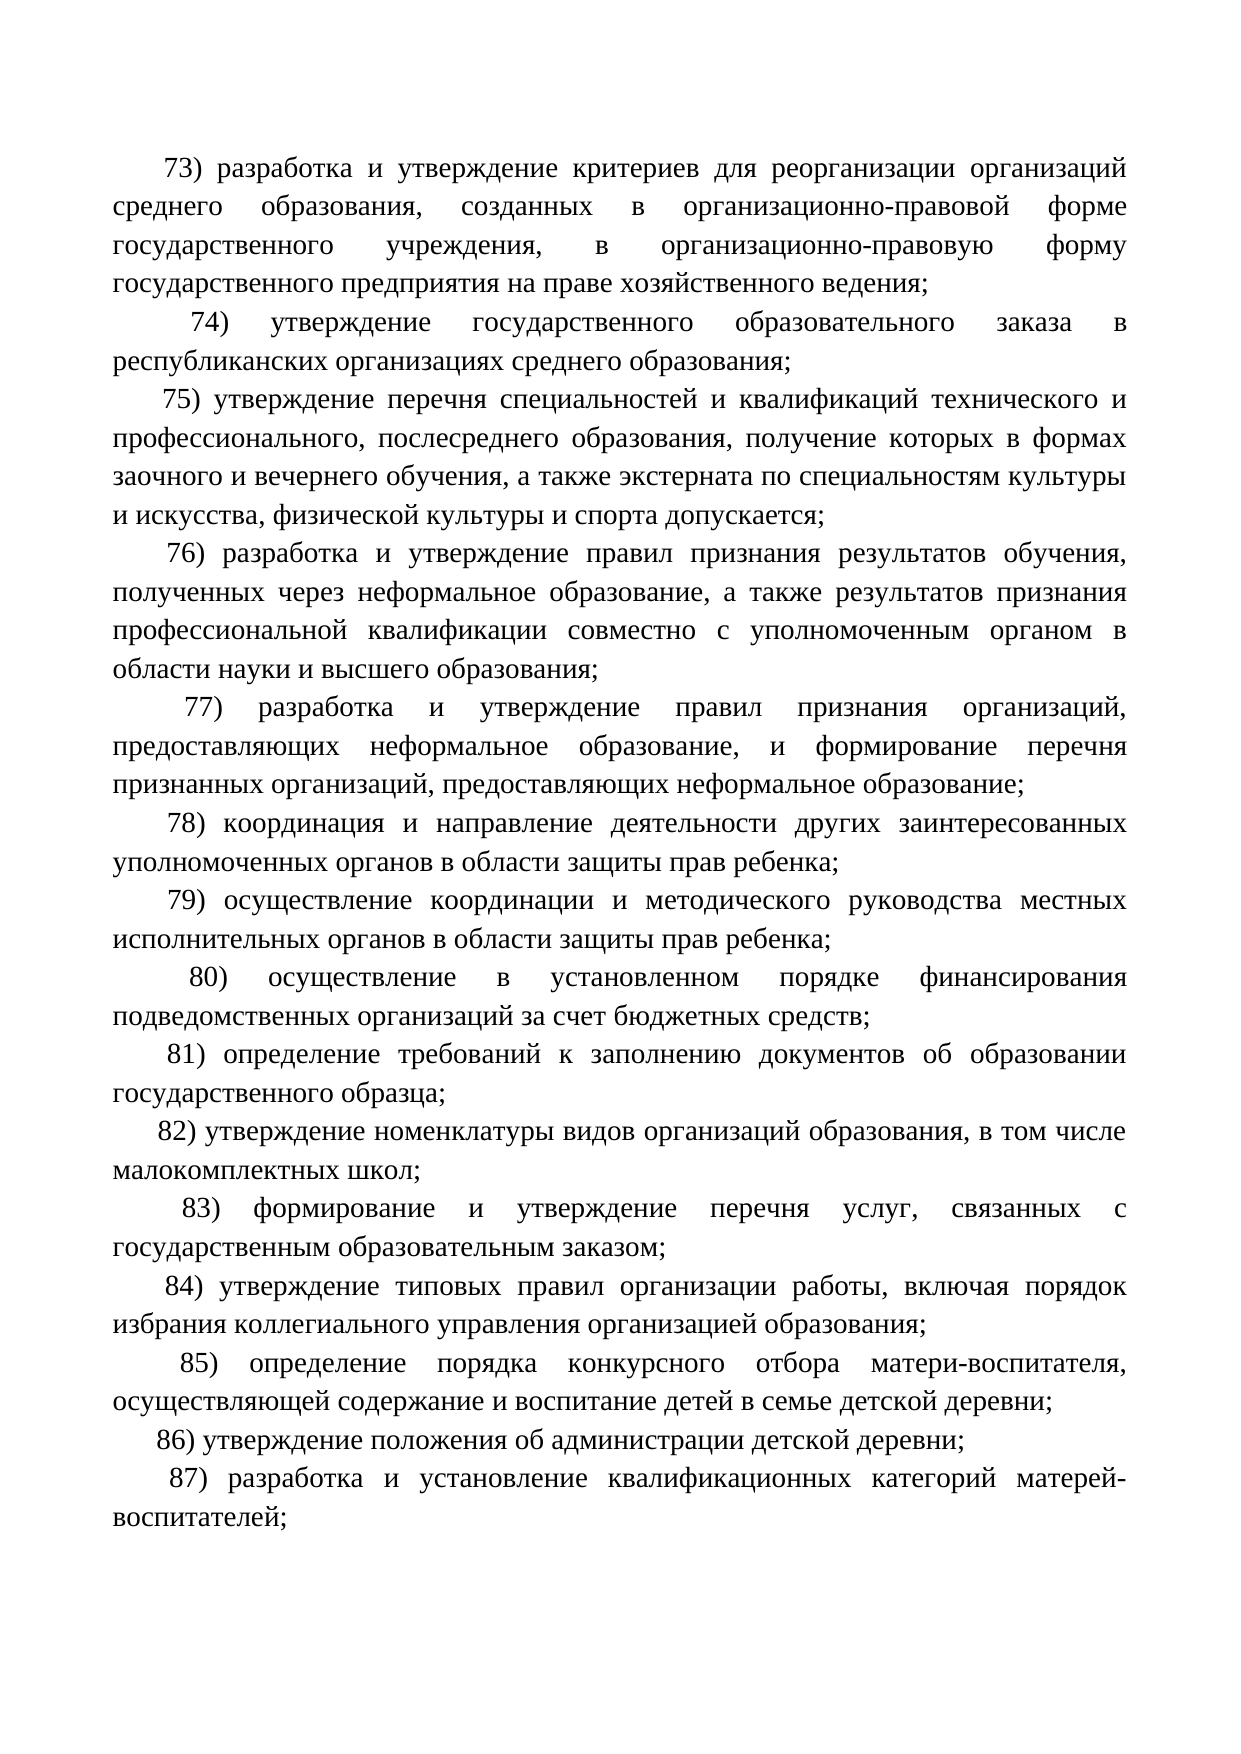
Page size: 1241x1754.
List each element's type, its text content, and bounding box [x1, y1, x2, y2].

text 74) утверждение государственного образовательного заказа в республиканских организациях среднего образования; [112, 304, 1128, 376]
text 75) утверждение перечня специальностей и квалификаций технического и профессионального, послесреднего образования, получение которых в формах заочного и вечернего обучения, а также экстерната по специальностям культуры и искусства, физической культуры и спорта допускается; [112, 381, 1128, 530]
text 76) разработка и утверждение правил признания результатов обучения, полученных через неформальное образование, а также результатов признания профессиональной квалификации совместно с уполномоченным органом в области науки и высшего образования; [112, 535, 1128, 684]
text 80) осуществление в установленном порядке финансирования подведомственных организаций за счет бюджетных средств; [112, 959, 1128, 1031]
text 77) разработка и утверждение правил признания организаций, предоставляющих неформальное образование, и формирование перечня признанных организаций, предоставляющих неформальное образование; [112, 689, 1128, 800]
text 81) определение требований к заполнению документов об образовании государственного образца; [112, 1036, 1128, 1108]
text 73) разработка и утверждение критериев для реорганизации организаций среднего образования, созданных в организационно-правовой форме государственного учреждения, в организационно-правовую форму государственного предприятия на праве хозяйственного ведения; [112, 150, 1128, 299]
text 85) определение порядка конкурсного отбора матери-воспитателя, осуществляющей содержание и воспитание детей в семье детской деревни; [112, 1345, 1128, 1417]
text 83) формирование и утверждение перечня услуг, связанных с государственным образовательным заказом; [112, 1191, 1128, 1263]
text 82) утверждение номенклатуры видов организаций образования, в том числе малокомплектных школ; [112, 1113, 1128, 1186]
text 78) координация и направление деятельности других заинтересованных уполномоченных органов в области защиты прав ребенка; [112, 805, 1128, 877]
text 87) разработка и установление квалификационных категорий матерей-воспитателей; [112, 1460, 1128, 1532]
text 84) утверждение типовых правил организации работы, включая порядок избрания коллегиального управления организацией образования; [112, 1268, 1128, 1340]
text 79) осуществление координации и методического руководства местных исполнительных органов в области защиты прав ребенка; [112, 882, 1128, 954]
text 86) утверждение положения об администрации детской деревни; [112, 1422, 1128, 1455]
